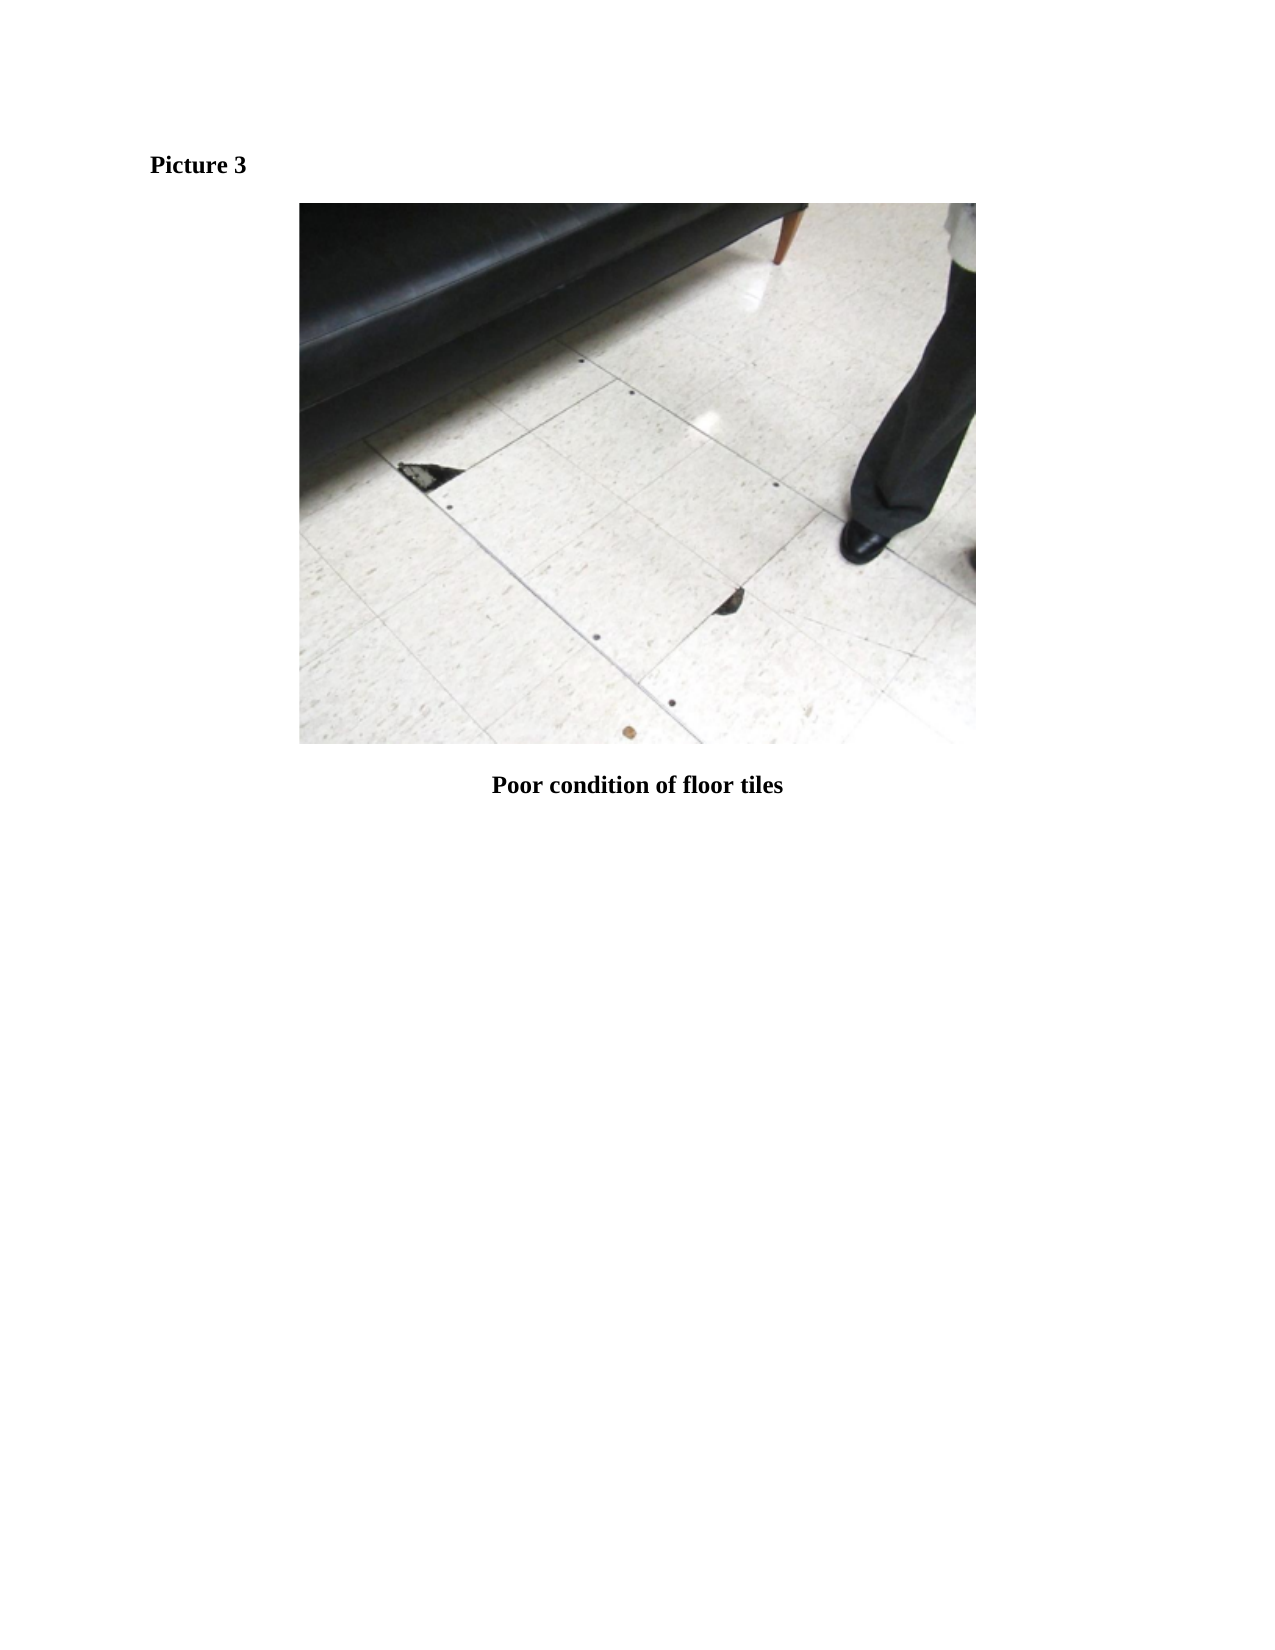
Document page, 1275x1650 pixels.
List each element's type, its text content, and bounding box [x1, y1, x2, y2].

text Poor condition of floor tiles [150, 770, 1125, 799]
picture [299, 203, 976, 744]
text Picture 3 [150, 150, 1125, 179]
